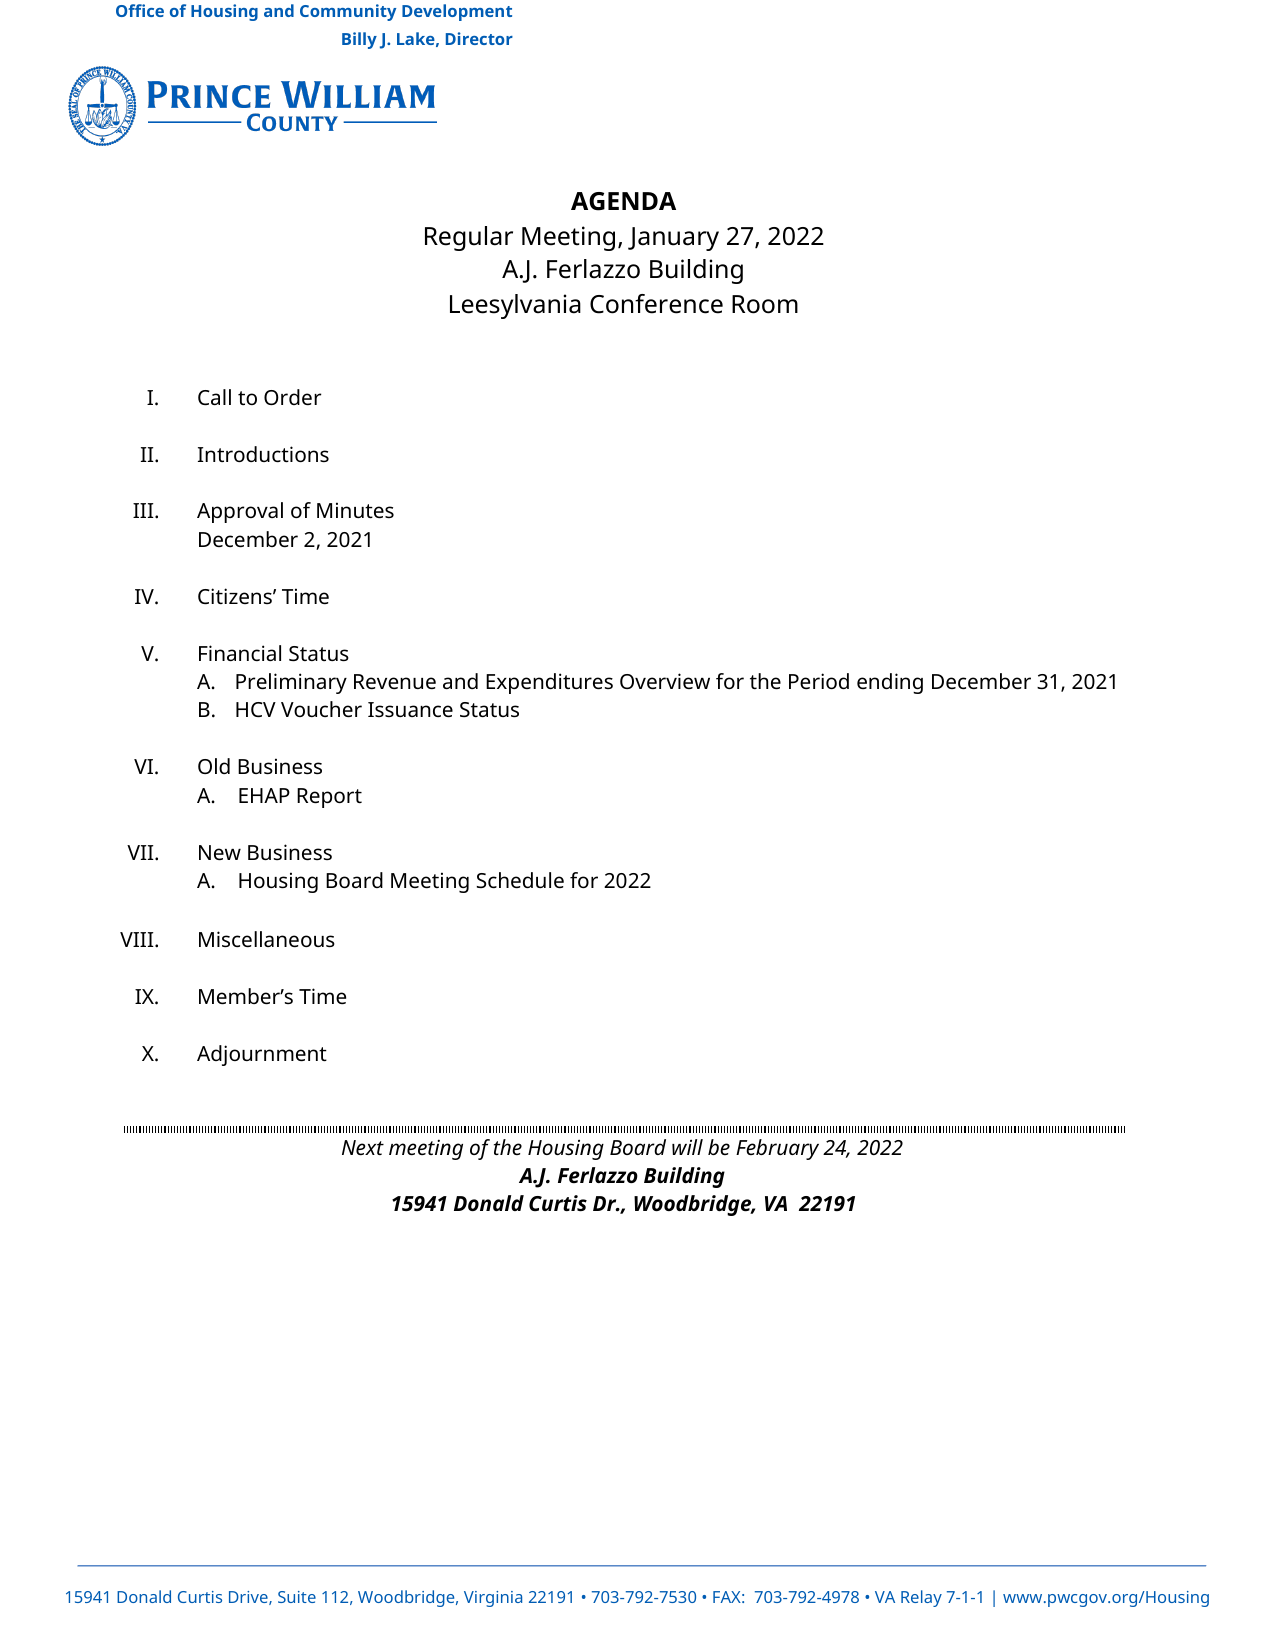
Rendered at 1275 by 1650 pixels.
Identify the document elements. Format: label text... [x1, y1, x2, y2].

text A.J. Ferlazzo Building [122, 252, 1125, 286]
list Financial Status [159, 639, 1125, 667]
text A. Housing Board Meeting Schedule for 2022 [197, 866, 1125, 925]
text AGENDA [122, 184, 1125, 218]
list Preliminary Revenue and Expenditures Overview for the Period ending December 31, 2021 [197, 667, 1125, 696]
list Miscellaneous [159, 925, 1125, 954]
text Leesylvania Conference Room [122, 286, 1125, 320]
list Introductions [159, 440, 1125, 468]
list Adjournment [159, 1039, 1125, 1067]
list HCV Voucher Issuance Status [197, 696, 1125, 724]
list Citizens’ Time [159, 582, 1125, 610]
list Call to Order [159, 383, 1125, 411]
list New Business [159, 838, 1125, 866]
text Regular Meeting, January 27, 2022 [122, 218, 1125, 252]
text Next meeting of the Housing Board will be February 24, 2022 [122, 1133, 1125, 1161]
picture [65, 64, 441, 148]
text A.J. Ferlazzo Building [122, 1161, 1125, 1189]
list Member’s Time [159, 982, 1125, 1011]
text A. EHAP Report [122, 781, 1125, 809]
list Old Business [159, 752, 1125, 781]
list Approval of Minutes December 2, 2021 [159, 497, 1125, 553]
text 15941 Donald Curtis Dr., Woodbridge, VA 22191 [122, 1189, 1125, 1218]
